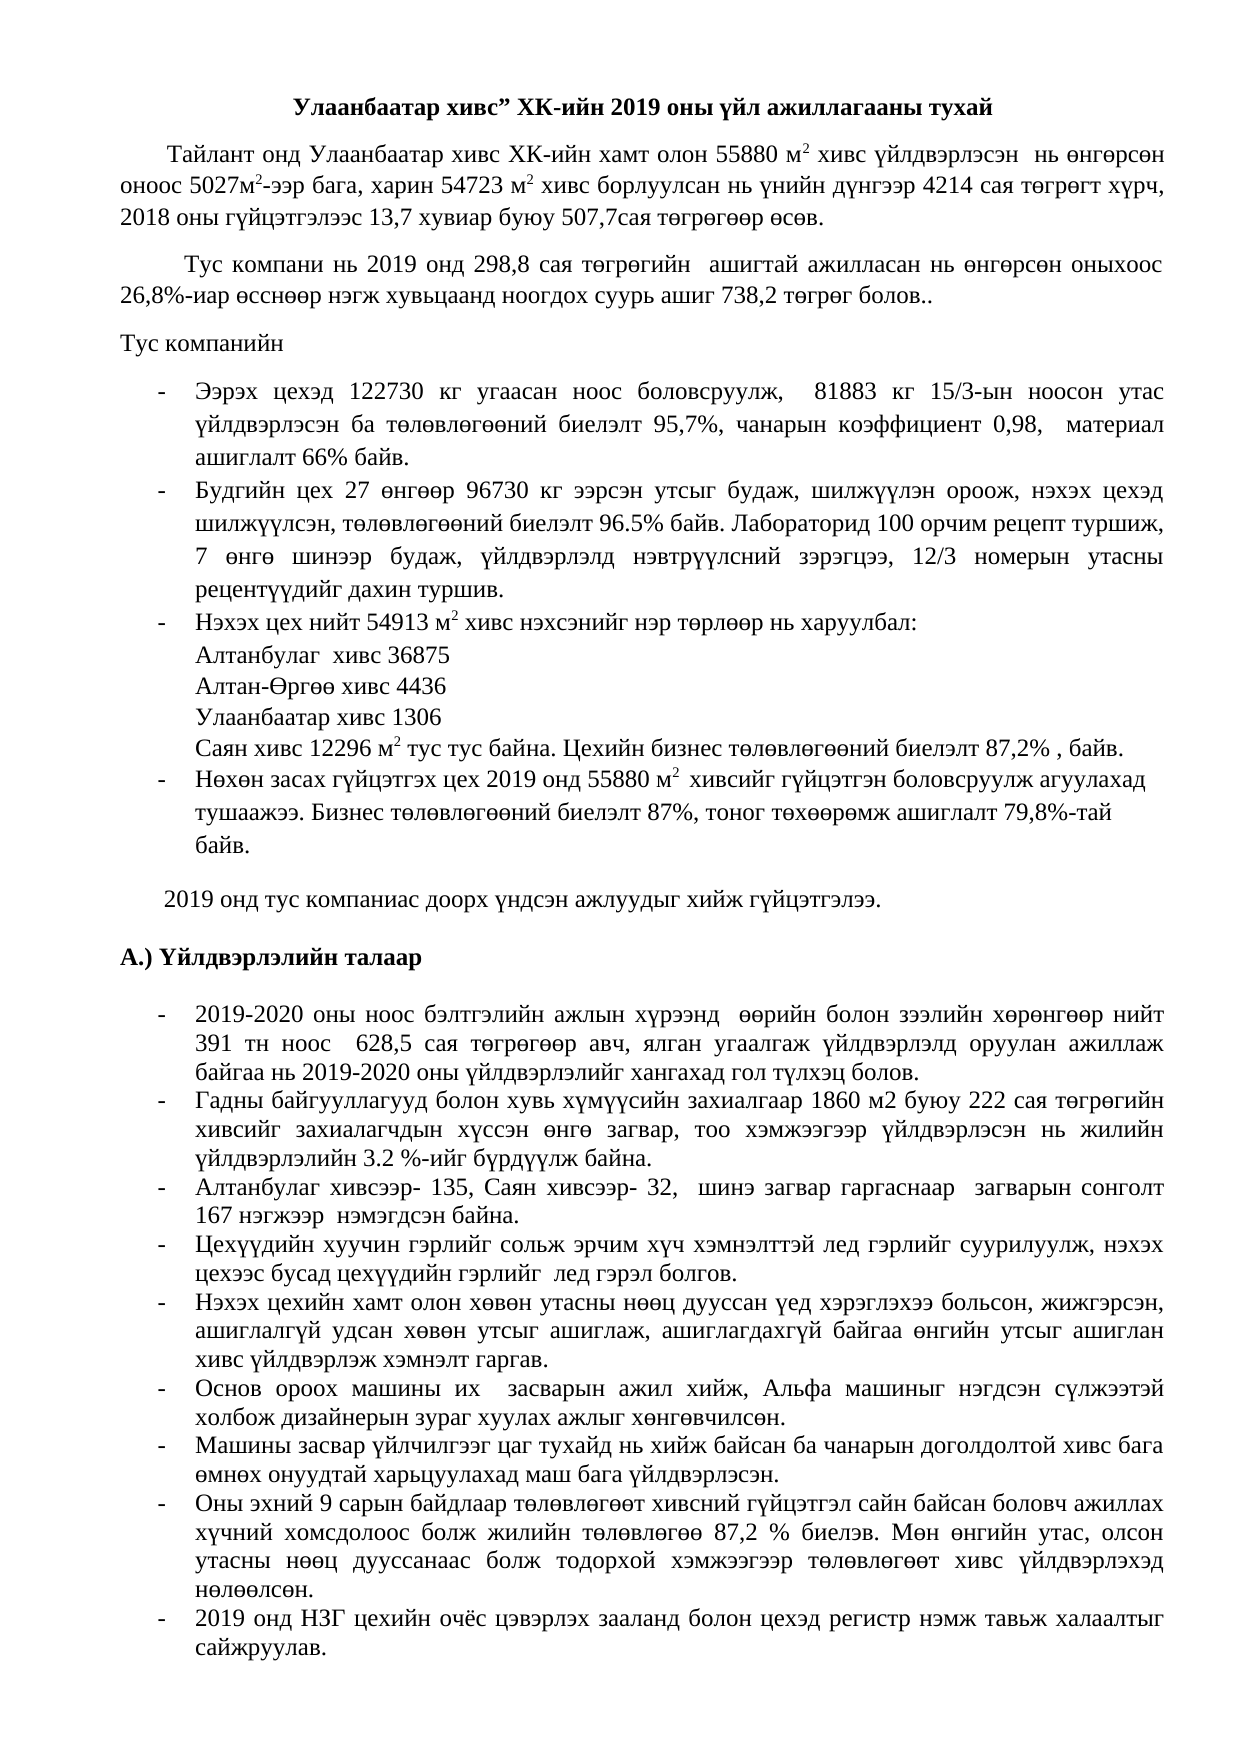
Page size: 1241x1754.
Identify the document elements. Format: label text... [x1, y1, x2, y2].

list Гадны байгууллагууд болон хувь хүмүүсийн захиалгаар 1860 м2 буюу 222 сая төгрөгийн хивсийг захиалагчдын хүссэн өнгө загвар, тоо хэмжээгээр үйлдвэрлэсэн нь жилийн үйлдвэрлэлийн 3.2 %-ийг бүрдүүлж байна. [157, 1085, 1165, 1172]
text А.) Үйлдвэрлэлийн талаар [120, 942, 1165, 970]
text Улаанбаатар хивс” ХК-ийн 2019 оны үйл ажиллагааны тухай [120, 92, 1165, 121]
text Тус компанийн [120, 328, 1165, 357]
list 2019 онд НЗГ цехийн очёс цэвэрлэх зааланд болон цехэд регистр нэмж тавьж халаалтыг сайжруулав. [157, 1603, 1165, 1660]
list Алтанбулаг хивс 36875 [195, 640, 1165, 669]
text Тайлант онд Улаанбаатар хивс ХК-ийн хамт олон 55880 м2 хивс үйлдвэрлэсэн нь өнгөрсөн оноос 5027м2-ээр бага, харин 54723 м2 хивс борлуулсан нь үнийн дүнгээр 4214 сая төгрөгт хүрч, 2018 оны гүйцэтгэлээс 13,7 хувиар буюу 507,7сая төгрөгөөр өсөв. [120, 139, 1165, 230]
list Нэхэх цех нийт 54913 м2 хивс нэхсэнийг нэр төрлөөр нь харуулбал: [157, 607, 1165, 636]
text Тус компани нь 2019 онд 298,8 сая төгрөгийн ашигтай ажилласан нь өнгөрсөн оныхоос 26,8%-иар өсснөөр нэгж хувьцаанд ноогдох суурь ашиг 738,2 төгрөг болов.. [120, 249, 1165, 309]
list Нөхөн засах гүйцэтгэх цех 2019 онд 55880 м2 хивсийг гүйцэтгэн боловсруулж агуулахад тушаажээ. Бизнес төлөвлөгөөний биелэлт 87%, тоног төхөөрөмж ашиглалт 79,8%-тай байв. [157, 764, 1165, 859]
list Будгийн цех 27 өнгөөр 96730 кг ээрсэн утсыг будаж, шилжүүлэн ороож, нэхэх цехэд шилжүүлсэн, төлөвлөгөөний биелэлт 96.5% байв. Лабораторид 100 орчим рецепт туршиж, 7 өнгө шинээр будаж, үйлдвэрлэлд нэвтрүүлсний зэрэгцээ, 12/3 номерын утасны рецентүүдийг дахин туршив. [157, 475, 1165, 603]
list Ээрэх цехэд 122730 кг угаасан ноос боловсруулж, 81883 кг 15/3-ын ноосон утас үйлдвэрлэсэн ба төлөвлөгөөний биелэлт 95,7%, чанарын коэффициент 0,98, материал ашиглалт 66% байв. [157, 376, 1165, 471]
list Основ ороох машины их засварын ажил хийж, Альфа машиныг нэгдсэн сүлжээтэй холбож дизайнерын зураг хуулах ажлыг хөнгөвчилсөн. [157, 1373, 1165, 1430]
list Улаанбаатар хивс 1306 [195, 702, 1165, 731]
list Саян хивс 12296 м2 тус тус байна. Цехийн бизнес төлөвлөгөөний биелэлт 87,2% , байв. [195, 733, 1165, 762]
list Алтанбулаг хивсээр- 135, Саян хивсээр- 32, шинэ загвар гаргаснаар загварын сонголт 167 нэгжээр нэмэгдсэн байна. [157, 1172, 1165, 1229]
list Алтан-Өргөө хивс 4436 [195, 671, 1165, 700]
list Нэхэх цехийн хамт олон хөвөн утасны нөөц дууссан үед хэрэглэхээ больсон, жижгэрсэн, ашиглалгүй удсан хөвөн утсыг ашиглаж, ашиглагдахгүй байгаа өнгийн утсыг ашиглан хивс үйлдвэрлэж хэмнэлт гаргав. [157, 1287, 1165, 1373]
list Цехүүдийн хуучин гэрлийг сольж эрчим хүч хэмнэлттэй лед гэрлийг суурилуулж, нэхэх цехээс бусад цехүүдийн гэрлийг лед гэрэл болгов. [157, 1229, 1165, 1287]
list Оны эхний 9 сарын байдлаар төлөвлөгөөт хивсний гүйцэтгэл сайн байсан боловч ажиллах хүчний хомсдолоос болж жилийн төлөвлөгөө 87,2 % биелэв. Мөн өнгийн утас, олсон утасны нөөц дууссанаас болж тодорхой хэмжээгээр төлөвлөгөөт хивс үйлдвэрлэхэд нөлөөлсөн. [157, 1488, 1165, 1603]
list 2019-2020 оны ноос бэлтгэлийн ажлын хүрээнд өөрийн болон зээлийн хөрөнгөөр нийт 391 тн ноос 628,5 сая төгрөгөөр авч, ялган угаалгаж үйлдвэрлэлд оруулан ажиллаж байгаа нь 2019-2020 оны үйлдвэрлэлийг хангахад гол түлхэц болов. [157, 999, 1165, 1085]
text 2019 онд тус компаниас доорх үндсэн ажлуудыг хийж гүйцэтгэлээ. [120, 884, 1165, 913]
list Машины засвар үйлчилгээг цаг тухайд нь хийж байсан ба чанарын доголдолтой хивс бага өмнөх онуудтай харьцуулахад маш бага үйлдвэрлэсэн. [157, 1430, 1165, 1488]
